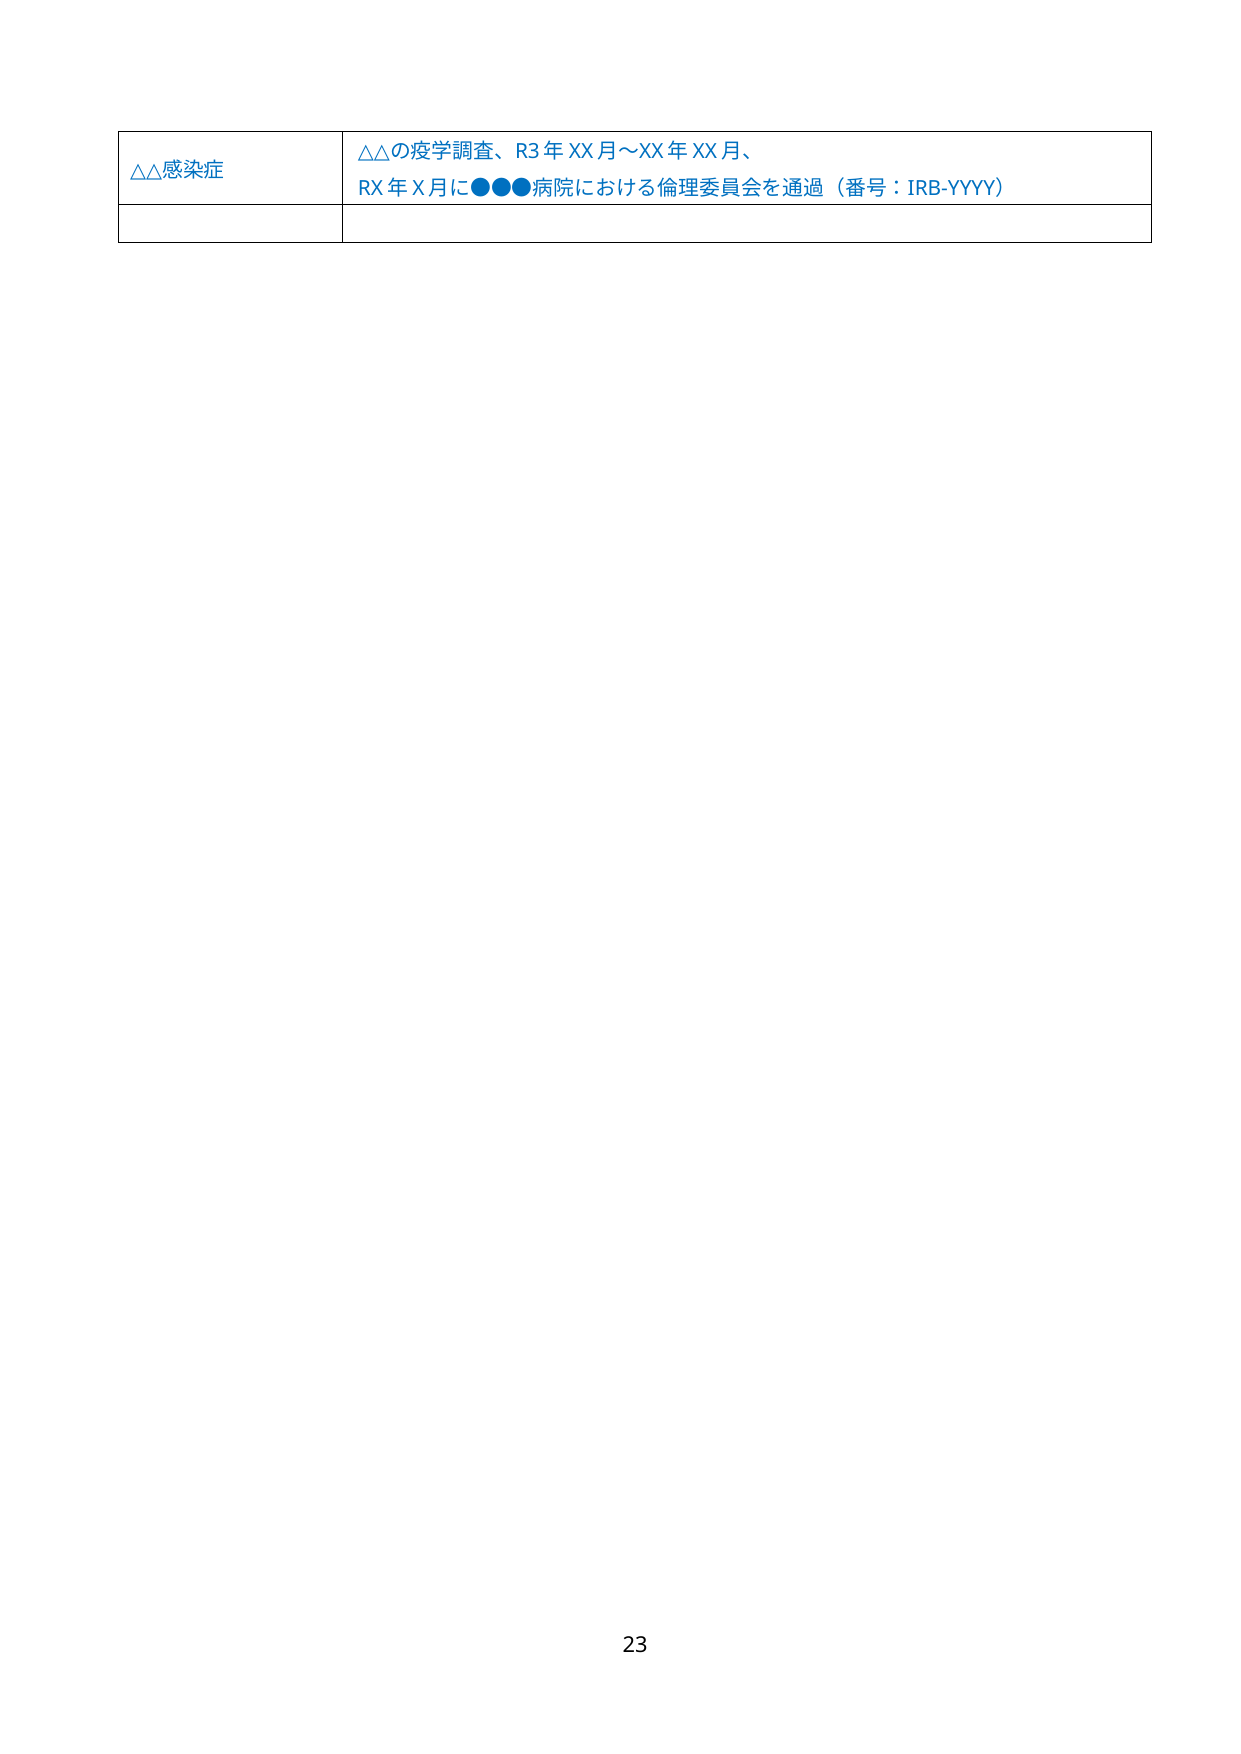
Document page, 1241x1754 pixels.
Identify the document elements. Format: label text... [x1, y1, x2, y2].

table_cell [343, 205, 1151, 242]
table_cell [119, 205, 342, 242]
table_cell △△感染症 [119, 132, 342, 204]
table_cell △△の疫学調査、R3年XX月～XX年XX月、 RX年X月に●●●病院における倫理委員会を通過（番号：IRB-YYYY） [343, 132, 1151, 204]
